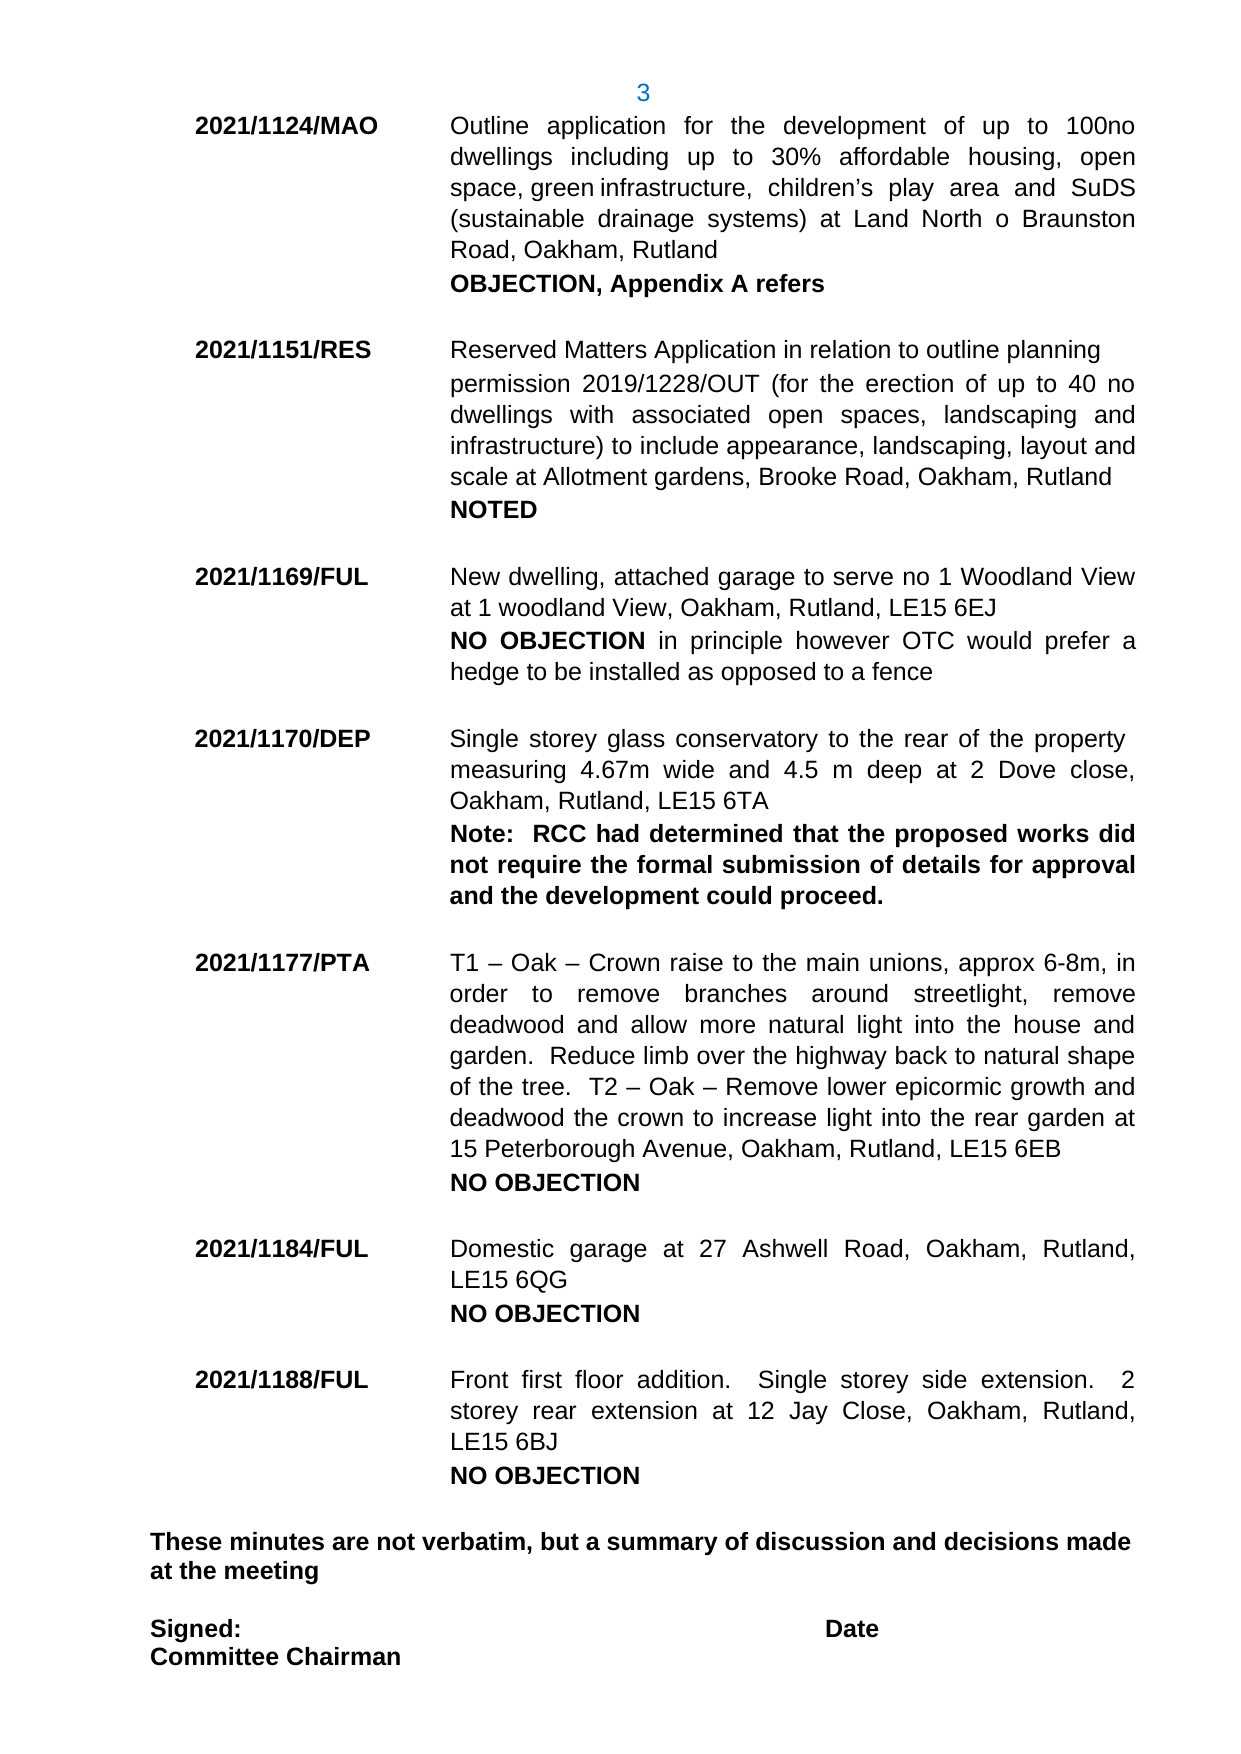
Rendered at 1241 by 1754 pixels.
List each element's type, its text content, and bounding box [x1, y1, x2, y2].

text Note: RCC had determined that the proposed works did not require the formal submission of details for approval and the development could proceed. [449, 819, 1137, 910]
text NO OBJECTION in principle however OTC would prefer a hedge to be installed as opposed to a fence [450, 626, 1137, 686]
text 2021/1169/FUL New dwelling, attached garage to serve no 1 Woodland View at 1 woodland View, Oakham, Rutland, LE15 6EJ [195, 562, 1137, 621]
text NOTED [150, 495, 1137, 524]
text permission 2019/1228/OUT (for the erection of up to 40 no dwellings with associated open spaces, landscaping and infrastructure) to include appearance, landscaping, layout and scale at Allotment gardens, Brooke Road, Oakham, Rutland [450, 368, 1137, 490]
text 3 [150, 78, 1137, 106]
text 2021/1177/PTA T1 – Oak – Crown raise to the main unions, approx 6-8m, in order to remove branches around streetlight, remove deadwood and allow more natural light into the house and garden. Reduce limb over the highway back to natural shape of the tree. T2 – Oak – Remove lower epicormic growth and deadwood the crown to increase light into the rear garden at 15 Peterborough Avenue, Oakham, Rutland, LE15 6EB [195, 948, 1137, 1163]
text NO OBJECTION [150, 1298, 1137, 1327]
text 2021/1124/MAO Outline application for the development of up to 100no dwellings including up to 30% affordable housing, open space, green infrastructure, children’s play area and SuDS (sustainable drainage systems) at Land North o Braunston Road, Oakham, Rutland [195, 111, 1137, 264]
text 2021/1188/FUL Front first floor addition. Single storey side extension. 2 storey rear extension at 12 Jay Close, Oakham, Rutland, LE15 6BJ [195, 1365, 1137, 1456]
text NO OBJECTION [150, 1461, 1137, 1489]
text OBJECTION, Appendix A refers [150, 268, 1137, 297]
text 2021/1184/FUL Domestic garage at 27 Ashwell Road, Oakham, Rutland, LE15 6QG [195, 1234, 1137, 1294]
text NO OBJECTION [150, 1167, 1137, 1196]
text Signed: Date [150, 1613, 1137, 1642]
text 2021/1170/DEP Single storey glass conservatory to the rear of the property measuring 4.67m wide and 4.5 m deep at 2 Dove close, Oakham, Rutland, LE15 6TA [194, 724, 1137, 814]
text These minutes are not verbatim, but a summary of discussion and decisions made at the meeting [150, 1527, 1137, 1585]
text 2021/1151/RES Reserved Matters Application in relation to outline planning [195, 335, 1137, 364]
text Committee Chairman [150, 1642, 1137, 1671]
